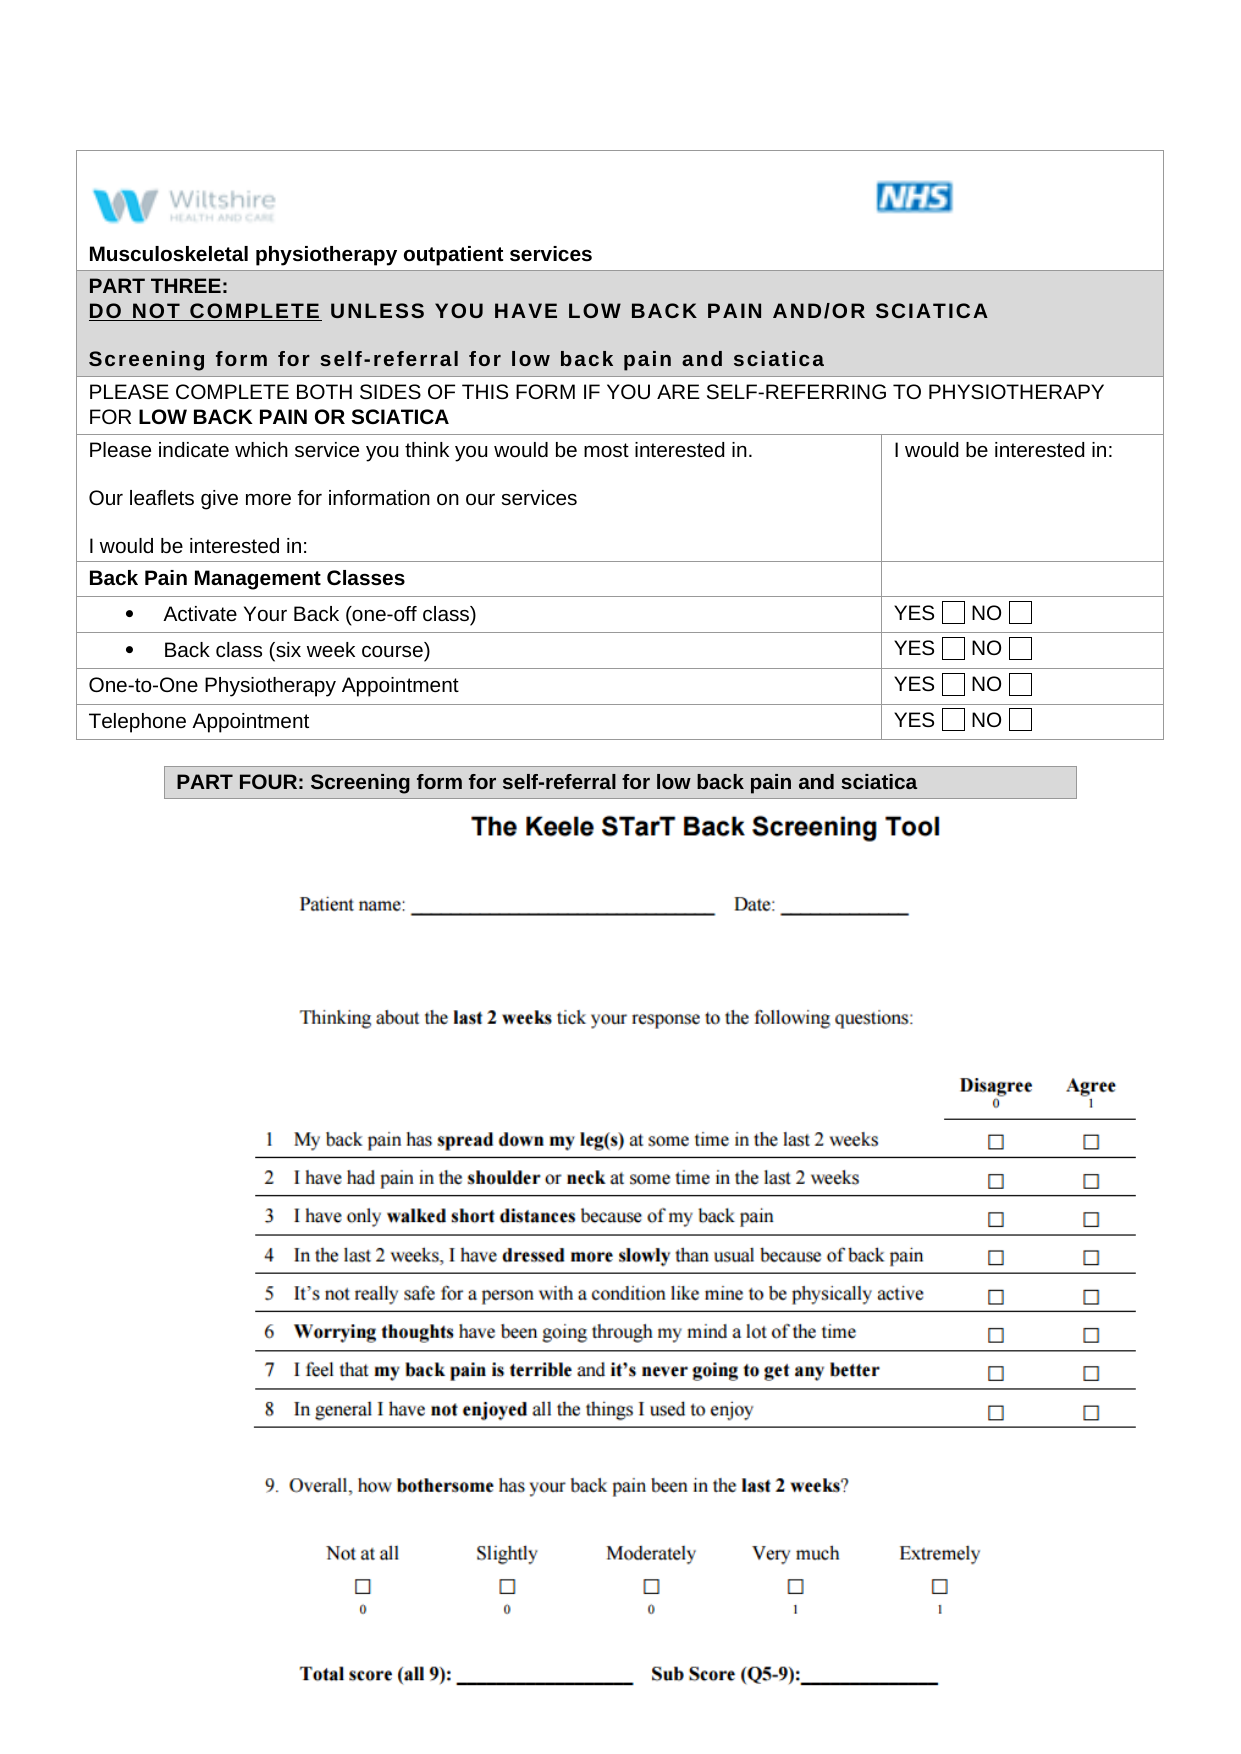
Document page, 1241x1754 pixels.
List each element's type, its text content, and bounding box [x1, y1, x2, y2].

table_cell Back class (six week course) [77, 633, 881, 668]
table_cell Please indicate which service you think you would be most interested in. Our leaflets give more for information on our services I would be interested in: [77, 435, 881, 561]
table_cell Telephone Appointment [77, 705, 881, 739]
picture [242, 803, 1148, 1719]
table_header PART FOUR: Screening form for self-referral for low back pain and sciatica [165, 767, 1076, 798]
table_cell [882, 562, 1163, 596]
table_cell Back Pain Management Classes [77, 562, 881, 596]
table_cell YES NO [882, 633, 1163, 668]
table_cell PLEASE COMPLETE BOTH SIDES OF THIS FORM IF YOU ARE SELF-REFERRING TO PHYSIOTHERAPY FOR LOW BACK PAIN OR SCIATICA [77, 377, 1163, 434]
table_cell YES NO [882, 669, 1163, 703]
table_cell YES NO [882, 597, 1163, 632]
table_cell I would be interested in: [882, 435, 1163, 561]
table_cell YES NO [882, 705, 1163, 739]
table_header Musculoskeletal physiotherapy outpatient services [77, 151, 1163, 270]
table_cell One-to-One Physiotherapy Appointment [77, 669, 881, 703]
table_cell PART THREE: DO NOT COMPLETE UNLESS YOU HAVE LOW BACK PAIN AND/OR SCIATICA Screening form for self-referral for low back pain and sciatica [77, 271, 1163, 376]
table_cell Activate Your Back (one-off class) [77, 597, 881, 632]
